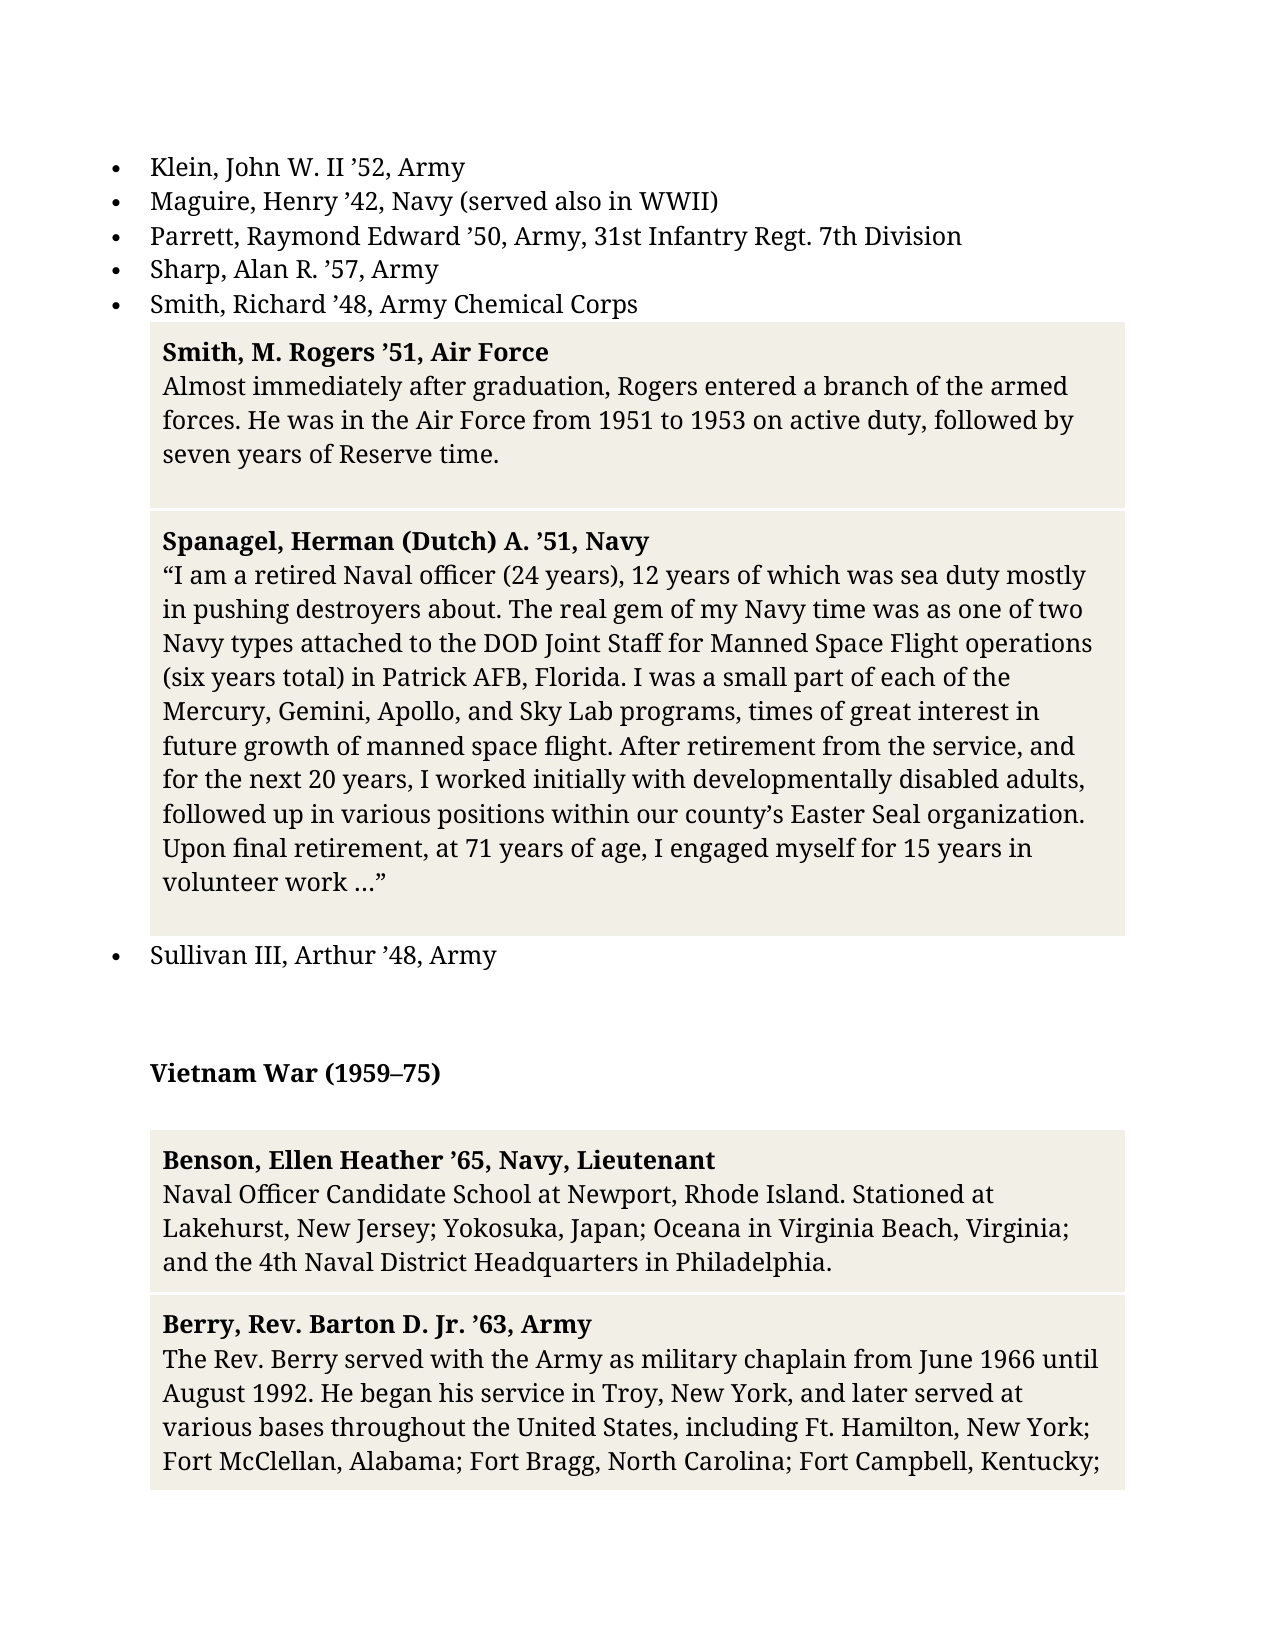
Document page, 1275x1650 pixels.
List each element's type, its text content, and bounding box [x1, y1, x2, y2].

list Sullivan III, Arthur ’48, Army [112, 937, 1125, 972]
list Klein, John W. II ’52, Army [112, 150, 1125, 184]
table_header Benson, Ellen Heather ’65, Navy, Lieutenant Naval Officer Candidate School at Newport, Rhode Island. Stationed at Lakehurst, New Jersey; Yokosuka, Japan; Oceana in Virginia Beach, Virginia; and the 4th Naval District Headquarters in Philadelphia. [150, 1130, 1125, 1292]
list Maguire, Henry ’42, Navy (served also in WWII) [112, 184, 1125, 218]
list Sharp, Alan R. ’57, Army [112, 252, 1125, 286]
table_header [150, 1295, 1125, 1490]
list Parrett, Raymond Edward ’50, Army, 31st Infantry Regt. 7th Division [112, 218, 1125, 252]
list Smith, Richard ’48, Army Chemical Corps [112, 286, 1125, 320]
text Vietnam War (1959–75) [150, 1056, 1125, 1090]
table_header Spanagel, Herman (Dutch) A. ’51, Navy “I am a retired Naval officer (24 years), 12 years of which was sea duty mostly in pushing destroyers about. The real gem of my Navy time was as one of two Navy types attached to the DOD Joint Staff for Manned Space Flight operations (six years total) in Patrick AFB, Florida. I was a small part of each of the Mercury, Gemini, Apollo, and Sky Lab programs, times of great interest in future growth of manned space flight. After retirement from the service, and for the next 20 years, I worked initially with developmentally disabled adults, followed up in various positions within our county’s Easter Seal organization. Upon final retirement, at 71 years of age, I engaged myself for 15 years in volunteer work …” [150, 511, 1125, 936]
table_header Smith, M. Rogers ’51, Air Force Almost immediately after graduation, Rogers entered a branch of the armed forces. He was in the Air Force from 1951 to 1953 on active duty, followed by seven years of Reserve time. [150, 322, 1125, 508]
